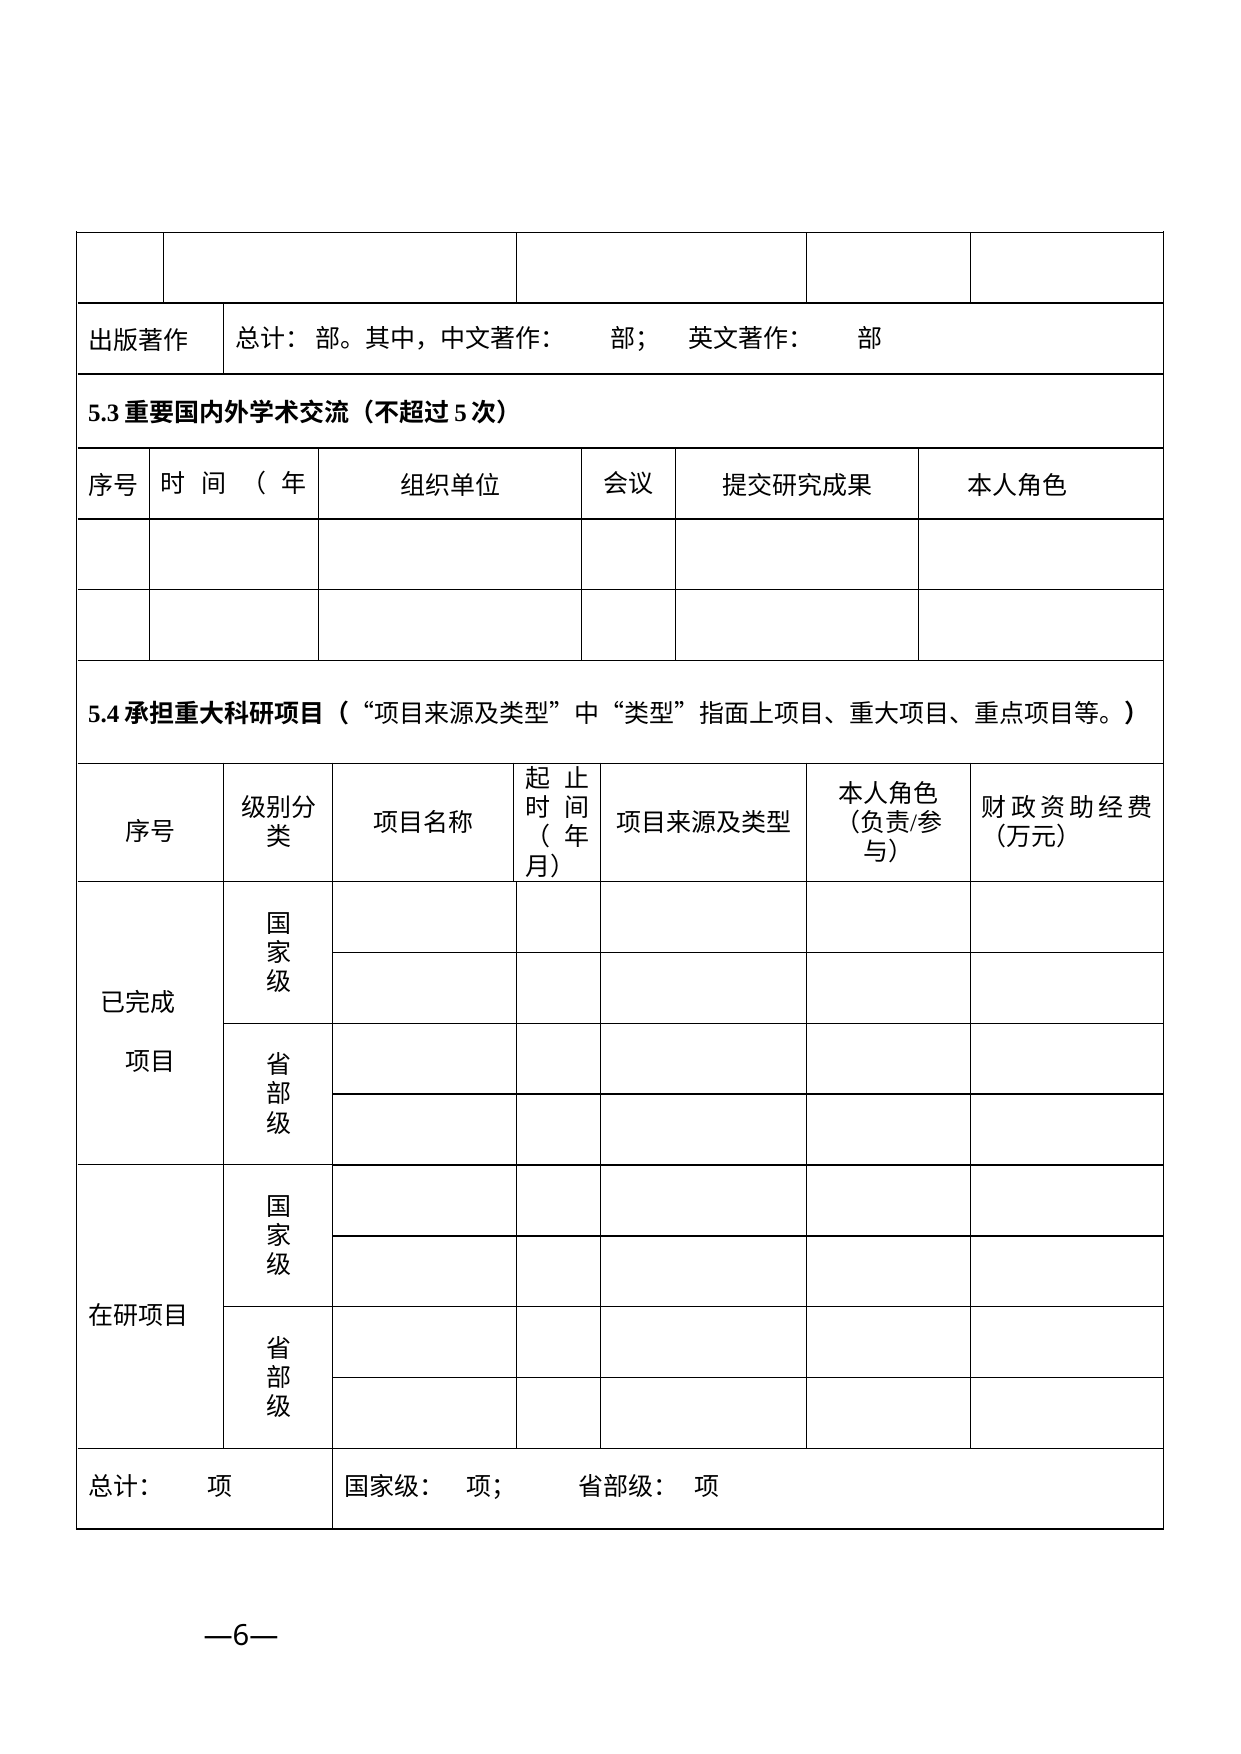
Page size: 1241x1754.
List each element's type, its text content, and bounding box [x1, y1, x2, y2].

table_cell [971, 953, 1163, 1022]
table_cell [676, 520, 918, 589]
table_cell [150, 590, 318, 659]
table_cell [807, 1378, 970, 1447]
table_cell 会议主题 [582, 449, 675, 518]
table_cell [517, 1378, 600, 1447]
table_cell [971, 1378, 1163, 1447]
table_cell [807, 1237, 970, 1306]
table_cell [582, 520, 675, 589]
table_cell [333, 1307, 516, 1377]
table_cell 序号 [77, 764, 223, 881]
table_cell 出版著作 [77, 303, 223, 373]
table_cell [807, 1095, 970, 1164]
table_cell [517, 1024, 600, 1093]
table_cell [971, 882, 1163, 952]
table_cell [676, 590, 918, 659]
table_cell 项目来源及类型 [601, 764, 806, 881]
table_cell [517, 953, 600, 1022]
table_cell [333, 1166, 516, 1235]
table_cell [517, 1166, 600, 1235]
table_cell [77, 590, 149, 659]
table_cell [333, 882, 516, 952]
table_cell 省 部 级 [224, 1024, 332, 1164]
table_cell 本人角色（负责/参与） [807, 764, 970, 881]
table_cell [150, 520, 318, 589]
table_cell [601, 882, 806, 952]
table_cell 财政资助经费（万元） [971, 764, 1163, 881]
table_cell 级别分类 [224, 764, 332, 881]
table_cell [971, 1095, 1163, 1164]
table_cell [601, 953, 806, 1022]
table_cell 本人角色 [919, 449, 1163, 518]
table_cell [601, 1307, 806, 1377]
table_cell 5.4承担重大科研项目（“项目来源及类型”中“类型”指面上项目、重大项目、重点项目等。） [77, 661, 1163, 763]
table_cell [807, 1024, 970, 1093]
table_cell [517, 882, 600, 952]
table_cell [333, 953, 516, 1022]
table_cell [77, 233, 163, 302]
table_cell [601, 1237, 806, 1306]
table_cell 时间（年月） [150, 449, 318, 518]
table_cell [971, 1166, 1163, 1235]
table_cell [319, 520, 581, 589]
table_cell 已完成 项目 [77, 882, 223, 1164]
table_cell [333, 1237, 516, 1306]
table_cell 总计： 部。其中，中文著作： 部； 英文著作： 部 英文著作： 部 [224, 304, 1163, 373]
table_cell 起止时间（年月） [514, 764, 600, 881]
table_cell 国 家 级 [224, 1165, 332, 1306]
table_cell 组织单位 [319, 449, 581, 518]
table_cell 提交研究成果 [676, 449, 918, 518]
table_cell [807, 1307, 970, 1377]
table_cell 总计： 项 省部级： [77, 1449, 332, 1528]
table_cell 序号 [77, 448, 149, 518]
table_cell 5.3重要国内外学术交流（不超过5次） [77, 374, 1163, 447]
table_cell [601, 1378, 806, 1447]
table_cell [164, 233, 516, 302]
table_cell 国家级： 项； 省部级： 项 项 [333, 1449, 1163, 1528]
table_cell [517, 1237, 600, 1306]
table_cell [333, 1024, 516, 1093]
table_cell [333, 1095, 516, 1164]
table_cell [601, 1024, 806, 1093]
table_cell 项目名称 [333, 764, 513, 881]
table_cell [971, 1307, 1163, 1377]
table_cell [333, 1378, 516, 1447]
table_cell [517, 1095, 600, 1164]
table_cell [77, 519, 149, 589]
table_cell [919, 590, 1163, 659]
table_cell 在研项目 [77, 1165, 223, 1447]
table_cell [971, 1024, 1163, 1093]
table_cell [601, 1095, 806, 1164]
table_cell [971, 233, 1163, 302]
table_cell 国 家 级 [224, 882, 332, 1022]
table_cell [517, 1307, 600, 1377]
table_cell [601, 1166, 806, 1235]
table_cell 省 部 级 [224, 1307, 332, 1447]
table_cell [582, 590, 675, 659]
table_cell [807, 882, 970, 952]
table_cell [807, 233, 970, 302]
table_cell [319, 590, 581, 659]
table_cell [807, 953, 970, 1022]
table_cell [971, 1237, 1163, 1306]
table_cell [807, 1166, 970, 1235]
table_cell [517, 233, 806, 302]
table_cell [919, 520, 1163, 589]
